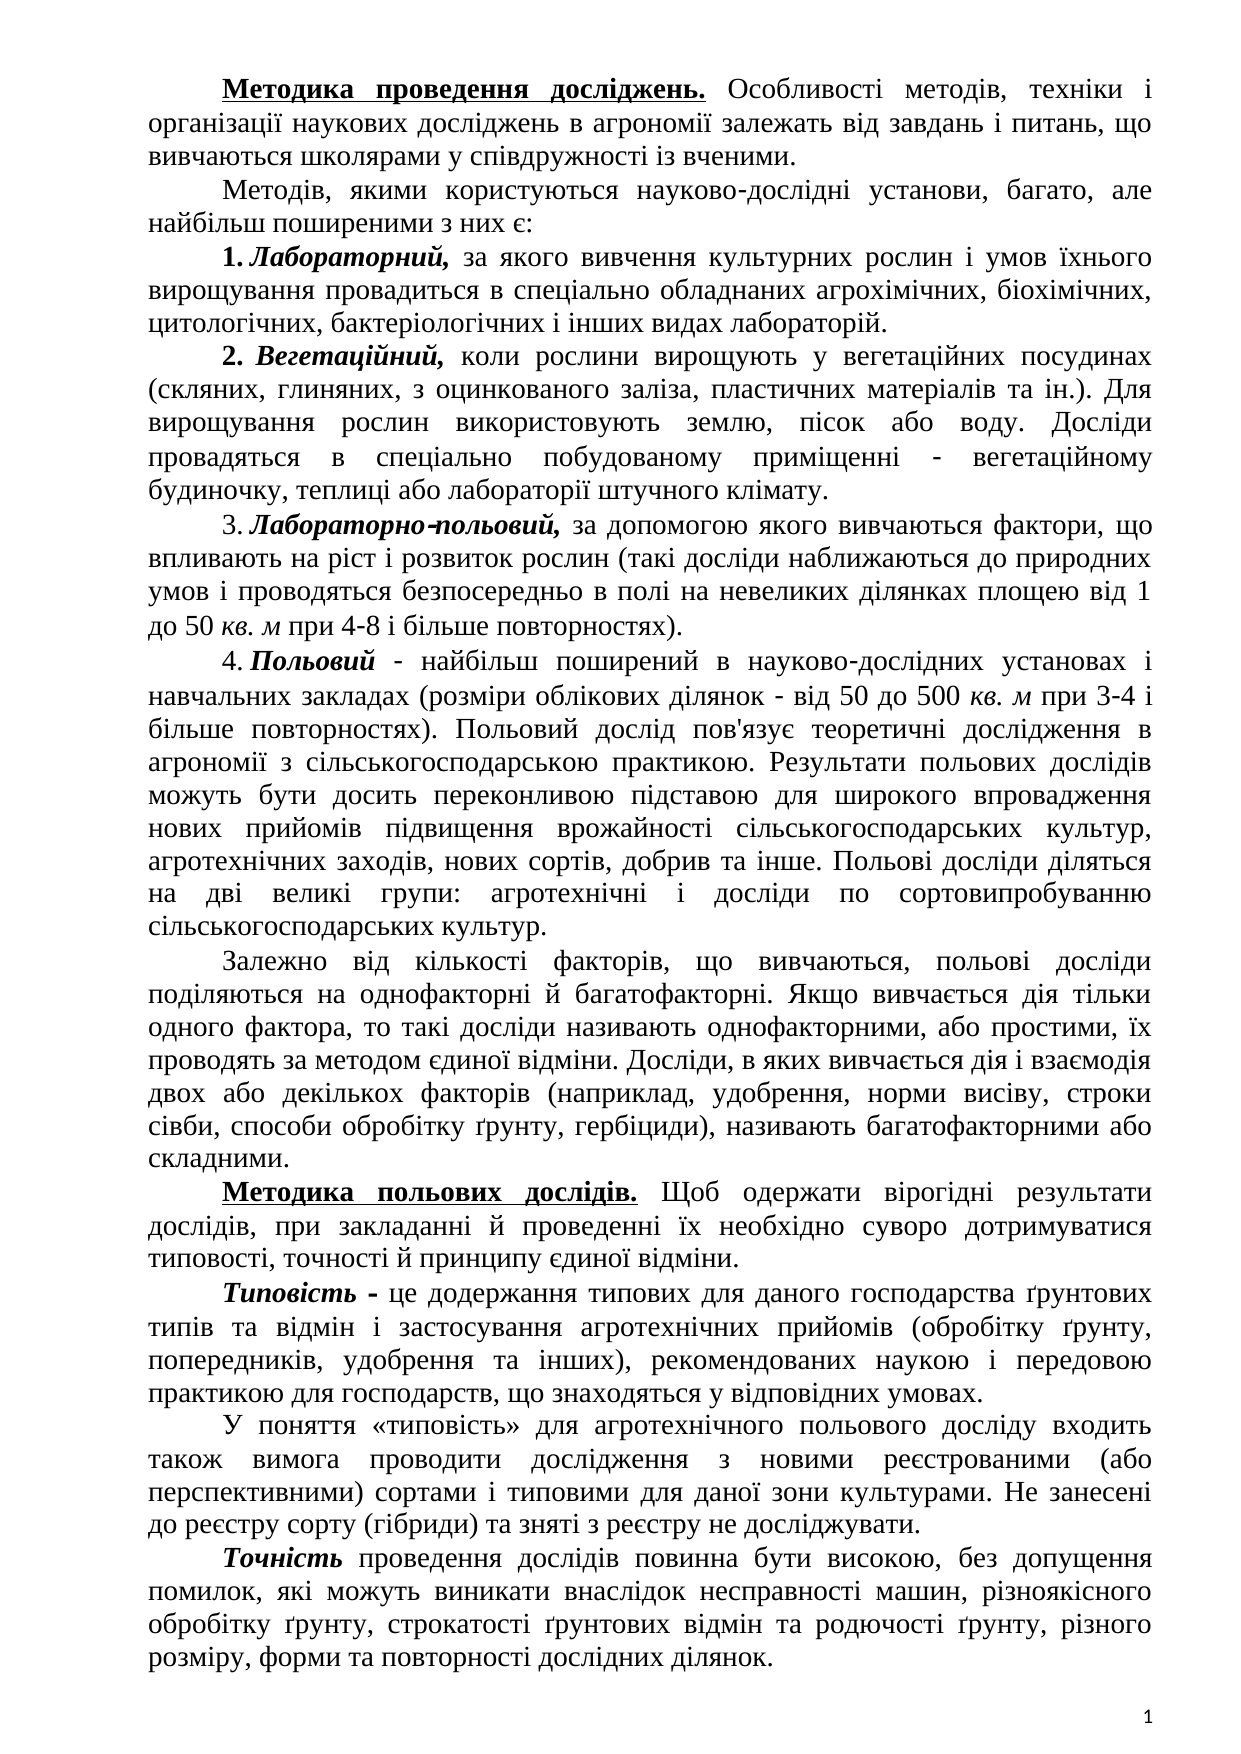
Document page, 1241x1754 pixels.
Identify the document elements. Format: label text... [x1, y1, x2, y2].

list Вегетаційний, коли рослини вирощують у вегетаційних посудинах (скляних, глиняних, з оцинкованого заліза, пластичних матеріалів та ін.). Для вирощування рослин використовують землю, пісок або воду. Досліди провадяться в спеціально побудованому приміщенні ‐ вегетаційному будиночку, теплиці або лабораторії штучного клімату. [148, 339, 1153, 506]
text Методів, якими користуються науково‐дослідні установи, багато, але найбільш поширеними з них є: [148, 172, 1153, 238]
text Точність проведення дослідів повинна бути високою, без допущення помилок, які можуть виникати внаслідок несправності машин, різноякісного обробітку ґрунту, строкатості ґрунтових відмін та родючості ґрунту, різного розміру, форми та повторності дослідних ділянок. [148, 1541, 1153, 1673]
list Лабораторно‐польовий, за допомогою якого вивчаються фактори, що впливають на ріст і розвиток рослин (такі досліди наближаються до природних умов і проводяться безпосередньо в полі на невеликих ділянках площею від 1 до 50 кв. м при 4‐8 і більше повторностях). [148, 507, 1153, 642]
text Типовість ‐ це додержання типових для даного господарства ґрунтових типів та відмін і застосування агротехнічних прийомів (обробітку ґрунту, попередників, удобрення та інших), рекомендованих наукою і передовою практикою для господарств, що знаходяться у відповідних умовах. [148, 1275, 1153, 1408]
list Польовий ‐ найбільш поширений в науково‐дослідних установах і навчальних закладах (розміри облікових ділянок ‐ від 50 до 500 кв. м при 3‐4 і більше повторностях). Польовий дослід пов'язує теоретичні дослідження в агрономії з сільськогосподарською практикою. Результати польових дослідів можуть бути досить переконливою підставою для широкого впровадження нових прийомів підвищення врожайності сільськогосподарських культур, агротехнічних заходів, нових сортів, добрив та інше. Польові досліди діляться на дві великі групи: агротехнічні і досліди по сортовипробуванню сільськогосподарських культур. [148, 643, 1153, 942]
text Залежно від кількості факторів, що вивчаються, польові досліди поділяються на однофакторні й багатофакторні. Якщо вивчається дія тільки одного фактора, то такі досліди називають однофакторними, або простими, їх проводять за методом єдиної відміни. Досліди, в яких вивчається дія і взаємодія двох або декількох факторів (наприклад, удобрення, норми висіву, строки сівби, способи обробітку ґрунту, гербіциди), називають багатофакторними або складними. [148, 944, 1153, 1174]
text Методика польових дослідів. Щоб одержати вірогідні результати дослідів, при закладанні й проведенні їх необхідно суворо дотримуватися типовості, точності й принципу єдиної відміни. [148, 1176, 1153, 1274]
list Лабораторний, за якого вивчення культурних рослин і умов їхнього вирощування провадиться в спеціально обладнаних агрохімічних, біохімічних, цитологічних, бактеріологічних і інших видах лабораторій. [148, 240, 1153, 338]
text Методика проведення досліджень. Особливості методів, техніки і організації наукових досліджень в агрономії залежать від завдань і питань, що вивчаються школярами у співдружності із вченими. [148, 73, 1153, 171]
text У поняття «типовість» для агротехнічного польового досліду входить також вимога проводити дослідження з новими реєстрованими (або перспективними) сортами і типовими для даної зони культурами. Не занесені до реєстру сорту (гібриди) та зняті з реєстру не досліджувати. [148, 1408, 1153, 1540]
